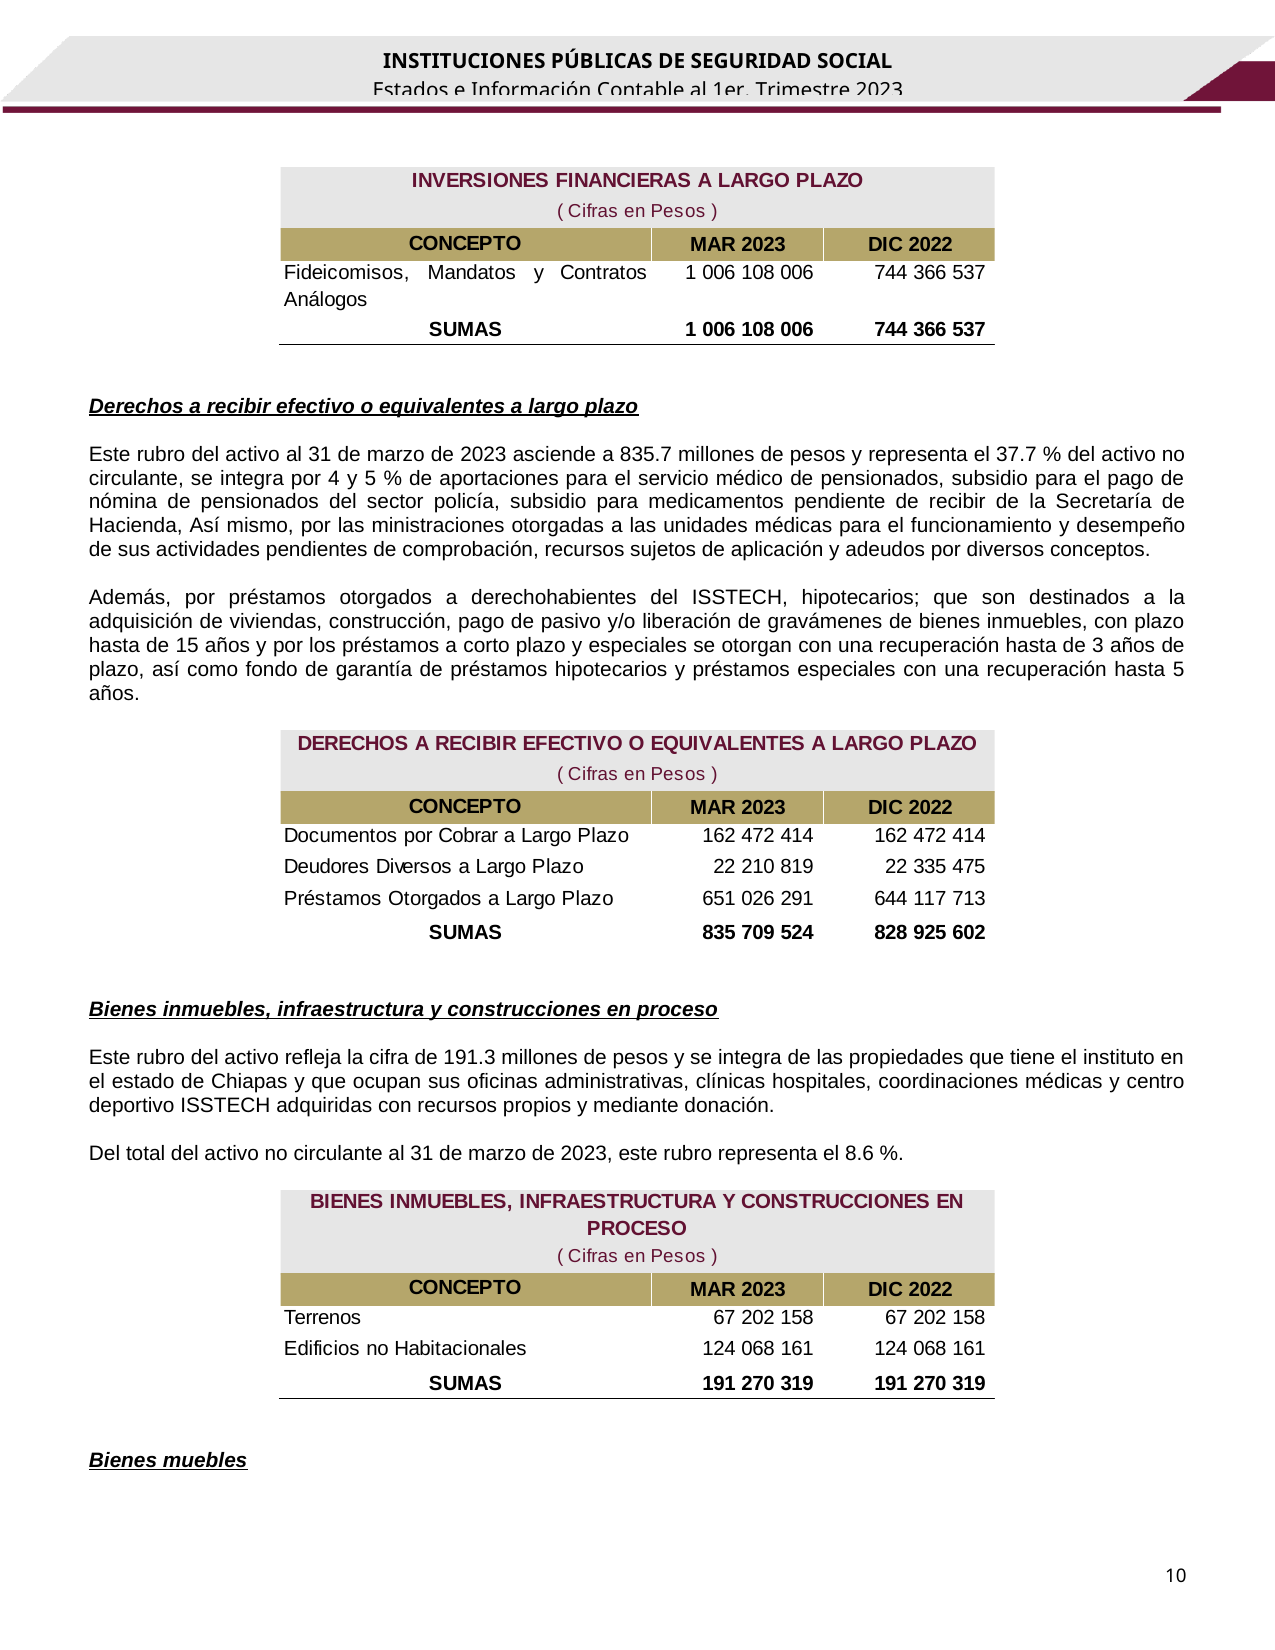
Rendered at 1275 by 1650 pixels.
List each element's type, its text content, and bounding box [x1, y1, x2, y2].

text Este rubro del activo al 31 de marzo de 2023 asciende a 835.7 millones de pesos y representa el 37.7 % del activo no circulante, se integra por 4 y 5 % de aportaciones para el servicio médico de pensionados, subsidio para el pago de nómina de pensionados del sector policía, subsidio para medicamentos pendiente de recibir de la Secretaría de Hacienda, Así mismo, por las ministraciones otorgadas a las unidades médicas para el funcionamiento y desempeño de sus actividades pendientes de comprobación, recursos sujetos de aplicación y adeudos por diversos conceptos. [89, 441, 1186, 561]
text Bienes inmuebles, infraestructura y construcciones en proceso [89, 997, 1186, 1021]
picture [0, 36, 1275, 113]
text Además, por préstamos otorgados a derechohabientes del ISSTECH, hipotecarios; que son destinados a la adquisición de viviendas, construcción, pago de pasivo y/o liberación de gravámenes de bienes inmuebles, con plazo hasta de 15 años y por los préstamos a corto plazo y especiales se otorgan con una recuperación hasta de 3 años de plazo, así como fondo de garantía de préstamos hipotecarios y préstamos especiales con una recuperación hasta 5 años. [89, 585, 1186, 705]
text Este rubro del activo refleja la cifra de 191.3 millones de pesos y se integra de las propiedades que tiene el instituto en el estado de Chiapas y que ocupan sus oficinas administrativas, clínicas hospitales, coordinaciones médicas y centro deportivo ISSTECH adquiridas con recursos propios y mediante donación. [89, 1045, 1186, 1117]
text Bienes muebles [89, 1448, 1186, 1472]
text Del total del activo no circulante al 31 de marzo de 2023, este rubro representa el 8.6 %. [89, 1141, 1186, 1165]
text Derechos a recibir efectivo o equivalentes a largo plazo [89, 393, 1186, 417]
